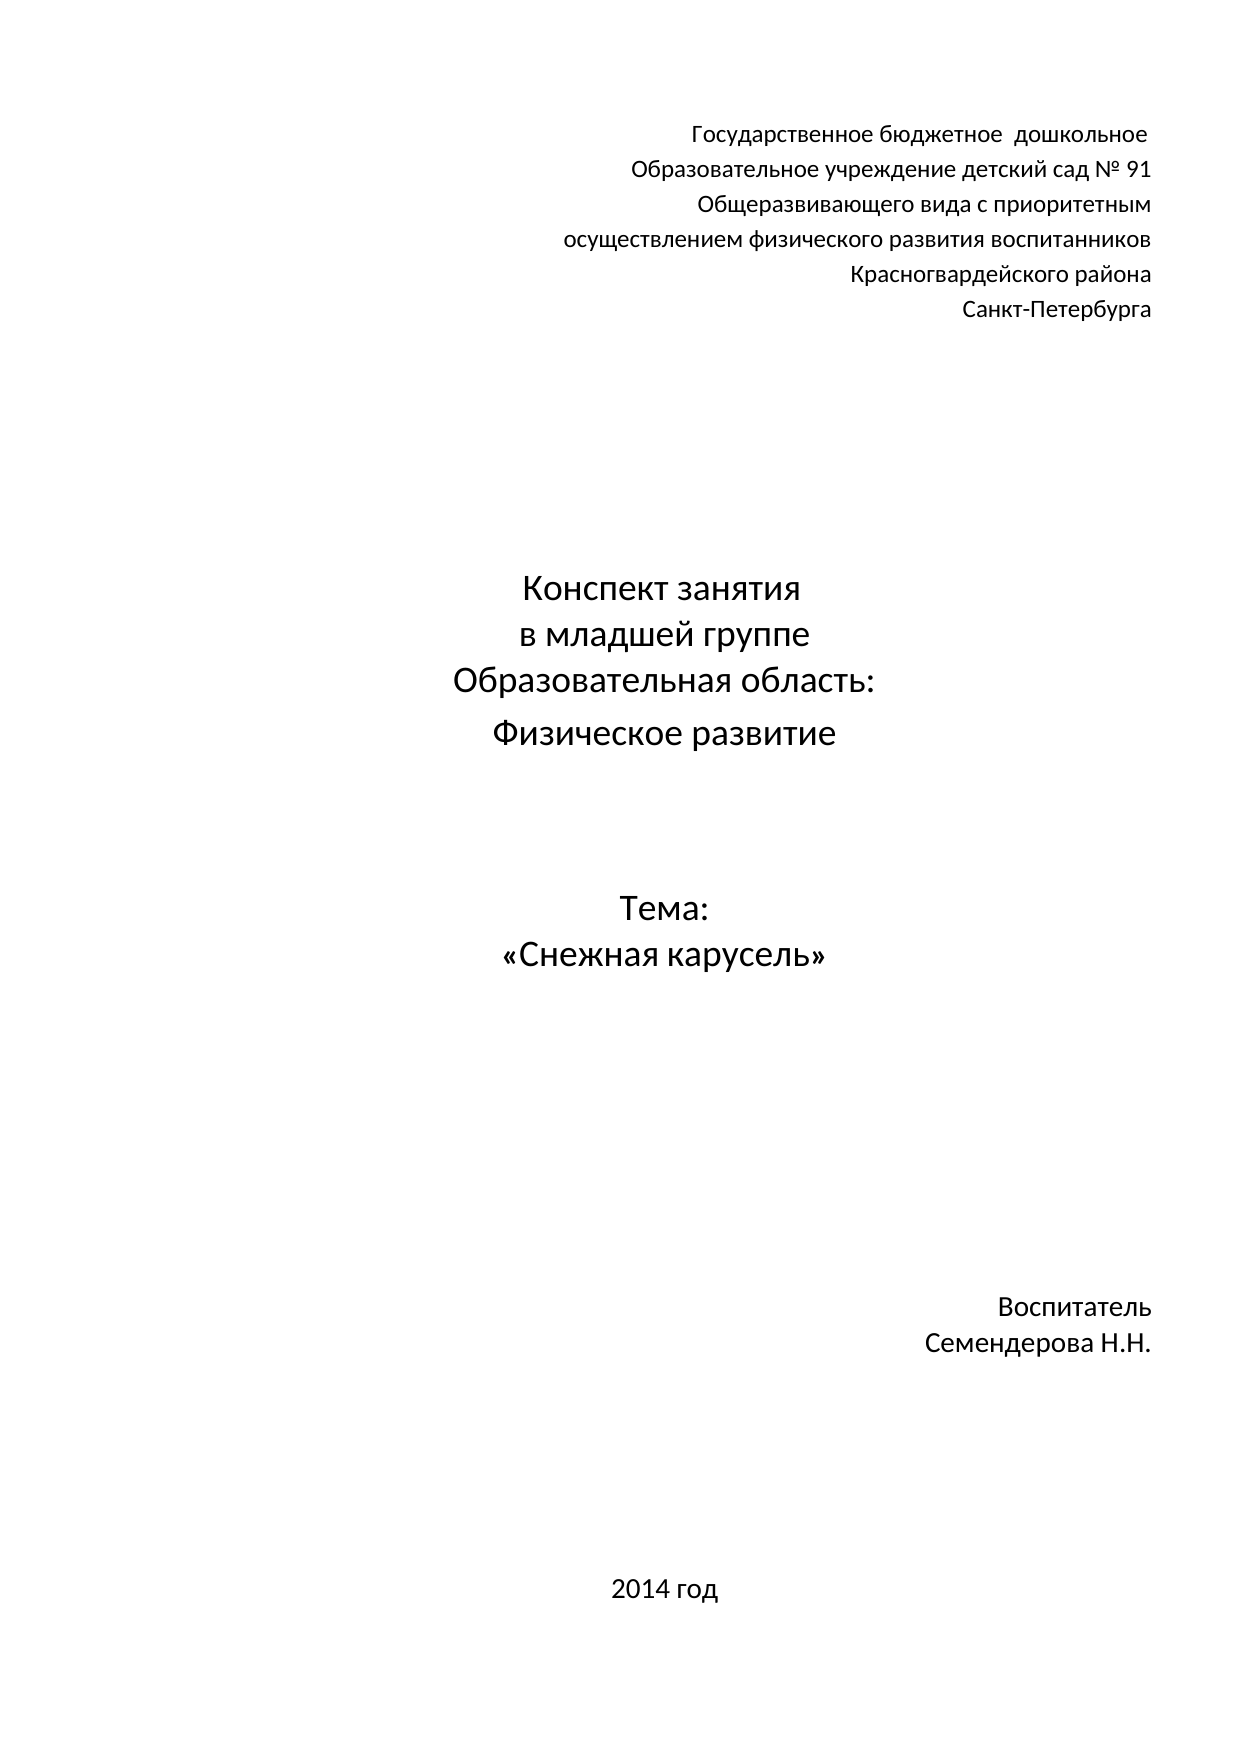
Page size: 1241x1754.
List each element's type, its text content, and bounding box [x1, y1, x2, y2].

text Образовательная область: [177, 656, 1152, 702]
text 2014 год [177, 1570, 1152, 1605]
text Красногвардейского района [177, 258, 1152, 289]
text Семендерова Н.Н. [177, 1324, 1152, 1360]
text Государственное бюджетное дошкольное [177, 118, 1152, 149]
text Конспект занятия [177, 564, 1152, 610]
text осуществлением физического развития воспитанников [177, 223, 1152, 254]
text Общеразвивающего вида с приоритетным [177, 188, 1152, 219]
text Тема: [177, 884, 1152, 930]
text в младшей группе [177, 610, 1152, 656]
text «Снежная карусель» [177, 930, 1152, 976]
text Воспитатель [177, 1288, 1152, 1324]
text Образовательное учреждение детский сад № 91 [177, 153, 1152, 184]
text Санкт-Петербурга [177, 293, 1152, 324]
text Физическое развитие [177, 708, 1152, 754]
